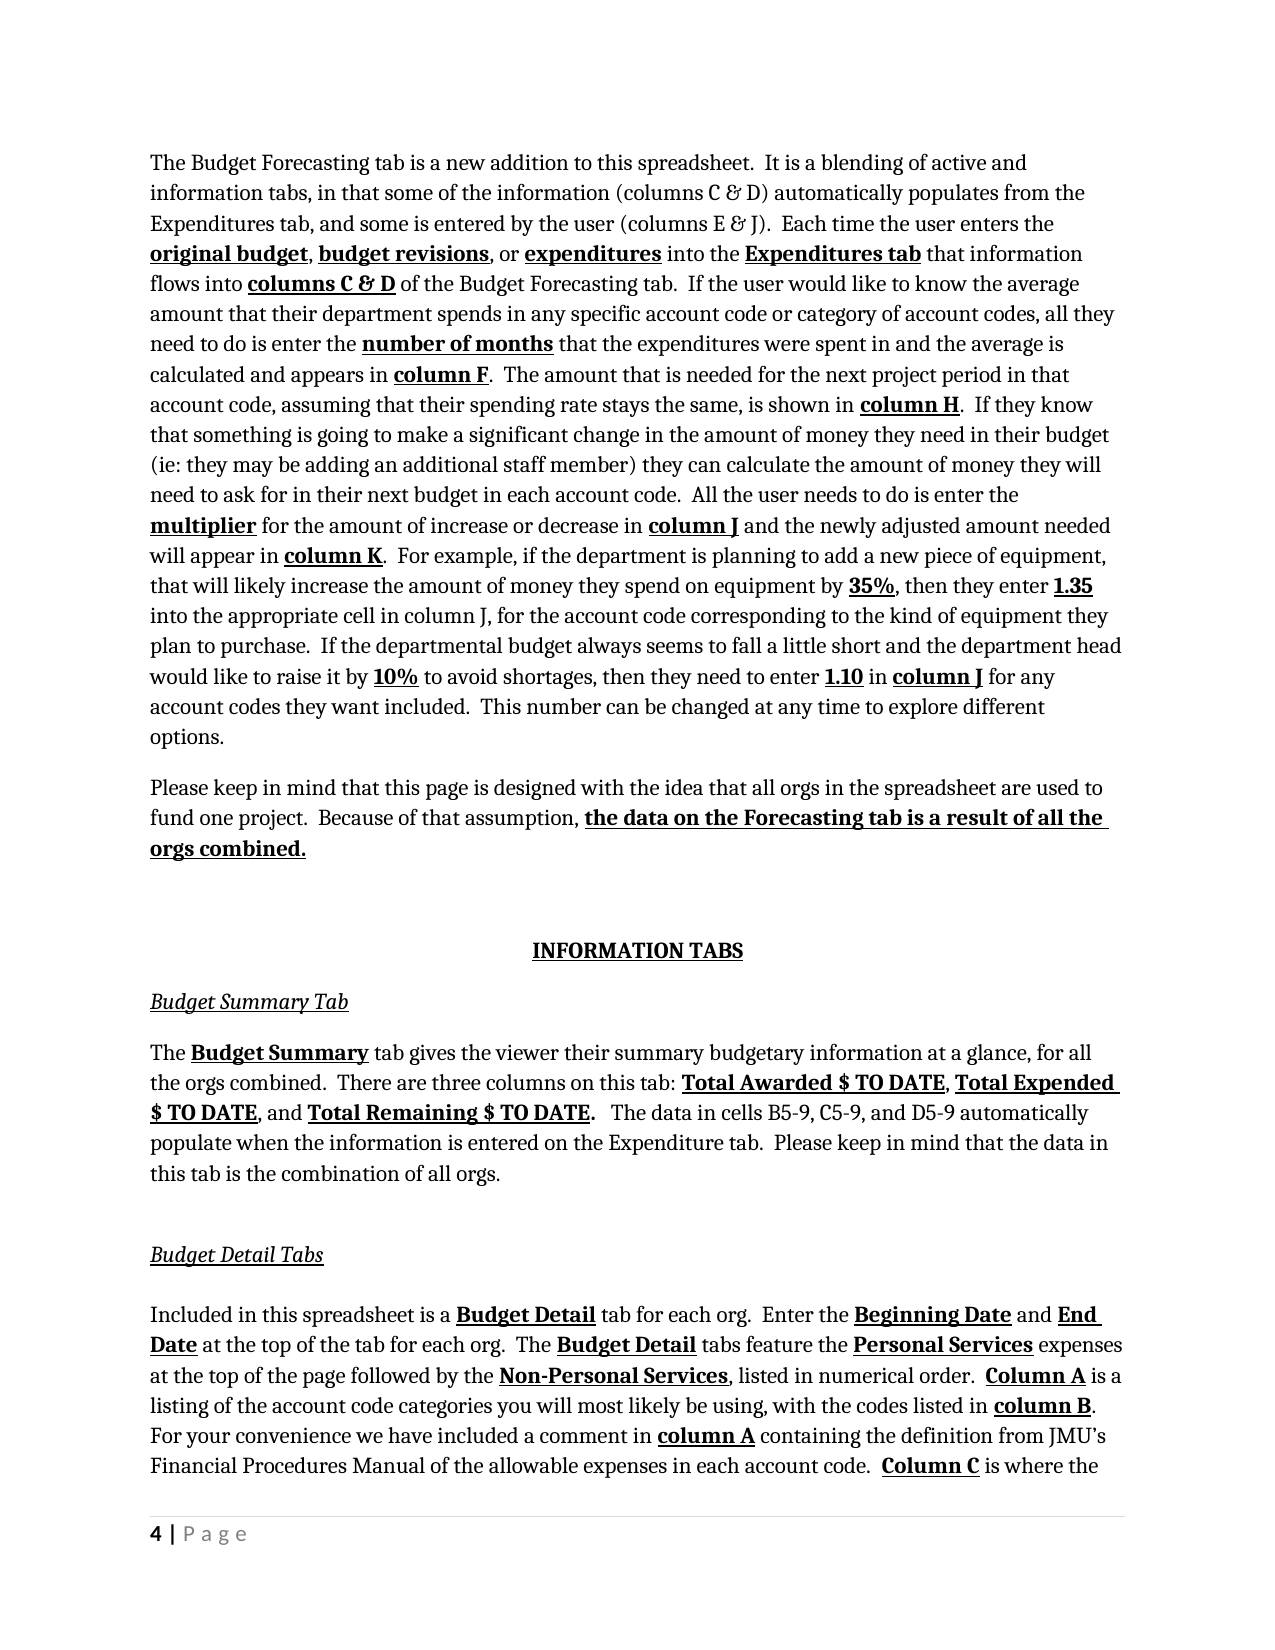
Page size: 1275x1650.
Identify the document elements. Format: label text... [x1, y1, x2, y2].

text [150, 1211, 1125, 1479]
text The Budget Forecasting tab is a new addition to this spreadsheet. It is a blending of active and information tabs, in that some of the information (columns C & D) automatically populates from the Expenditures tab, and some is entered by the user (columns E & J). Each time the user enters the original budget, budget revisions, or expenditures into the Expenditures tab that information flows into columns C & D of the Budget Forecasting tab. If the user would like to know the average amount that their department spends in any specific account code or category of account codes, all they need to do is enter the number of months that the expenditures were spent in and the average is calculated and appears in column F. The amount that is needed for the next project period in that account code, assuming that their spending rate stays the same, is shown in column H. If they know that something is going to make a significant change in the amount of money they need in their budget (ie: they may be adding an additional staff member) they can calculate the amount of money they will need to ask for in their next budget in each account code. All the user needs to do is enter the multiplier for the amount of increase or decrease in column J and the newly adjusted amount needed will appear in column K. For example, if the department is planning to add a new piece of equipment, that will likely increase the amount of money they spend on equipment by 35%, then they enter 1.35 into the appropriate cell in column J, for the account code corresponding to the kind of equipment they plan to purchase. If the departmental budget always seems to fall a little short and the department head would like to raise it by 10% to avoid shortages, then they need to enter 1.10 in column J for any account codes they want included. This number can be changed at any time to explore different options. [150, 150, 1125, 750]
text The Budget Summary tab gives the viewer their summary budgetary information at a glance, for all the orgs combined. There are three columns on this tab: Total Awarded $ TO DATE, Total Expended $ TO DATE, and Total Remaining $ TO DATE. The data in cells B5-9, C5-9, and D5-9 automatically populate when the information is entered on the Expenditure tab. Please keep in mind that the data in this tab is the combination of all orgs. [150, 1039, 1125, 1187]
text Budget Summary Tab [150, 988, 1125, 1015]
text Please keep in mind that this page is designed with the idea that all orgs in the spreadsheet are used to fund one project. Because of that assumption, the data on the Forecasting tab is a result of all the orgs combined. [150, 775, 1125, 862]
text INFORMATION TABS [150, 937, 1125, 964]
